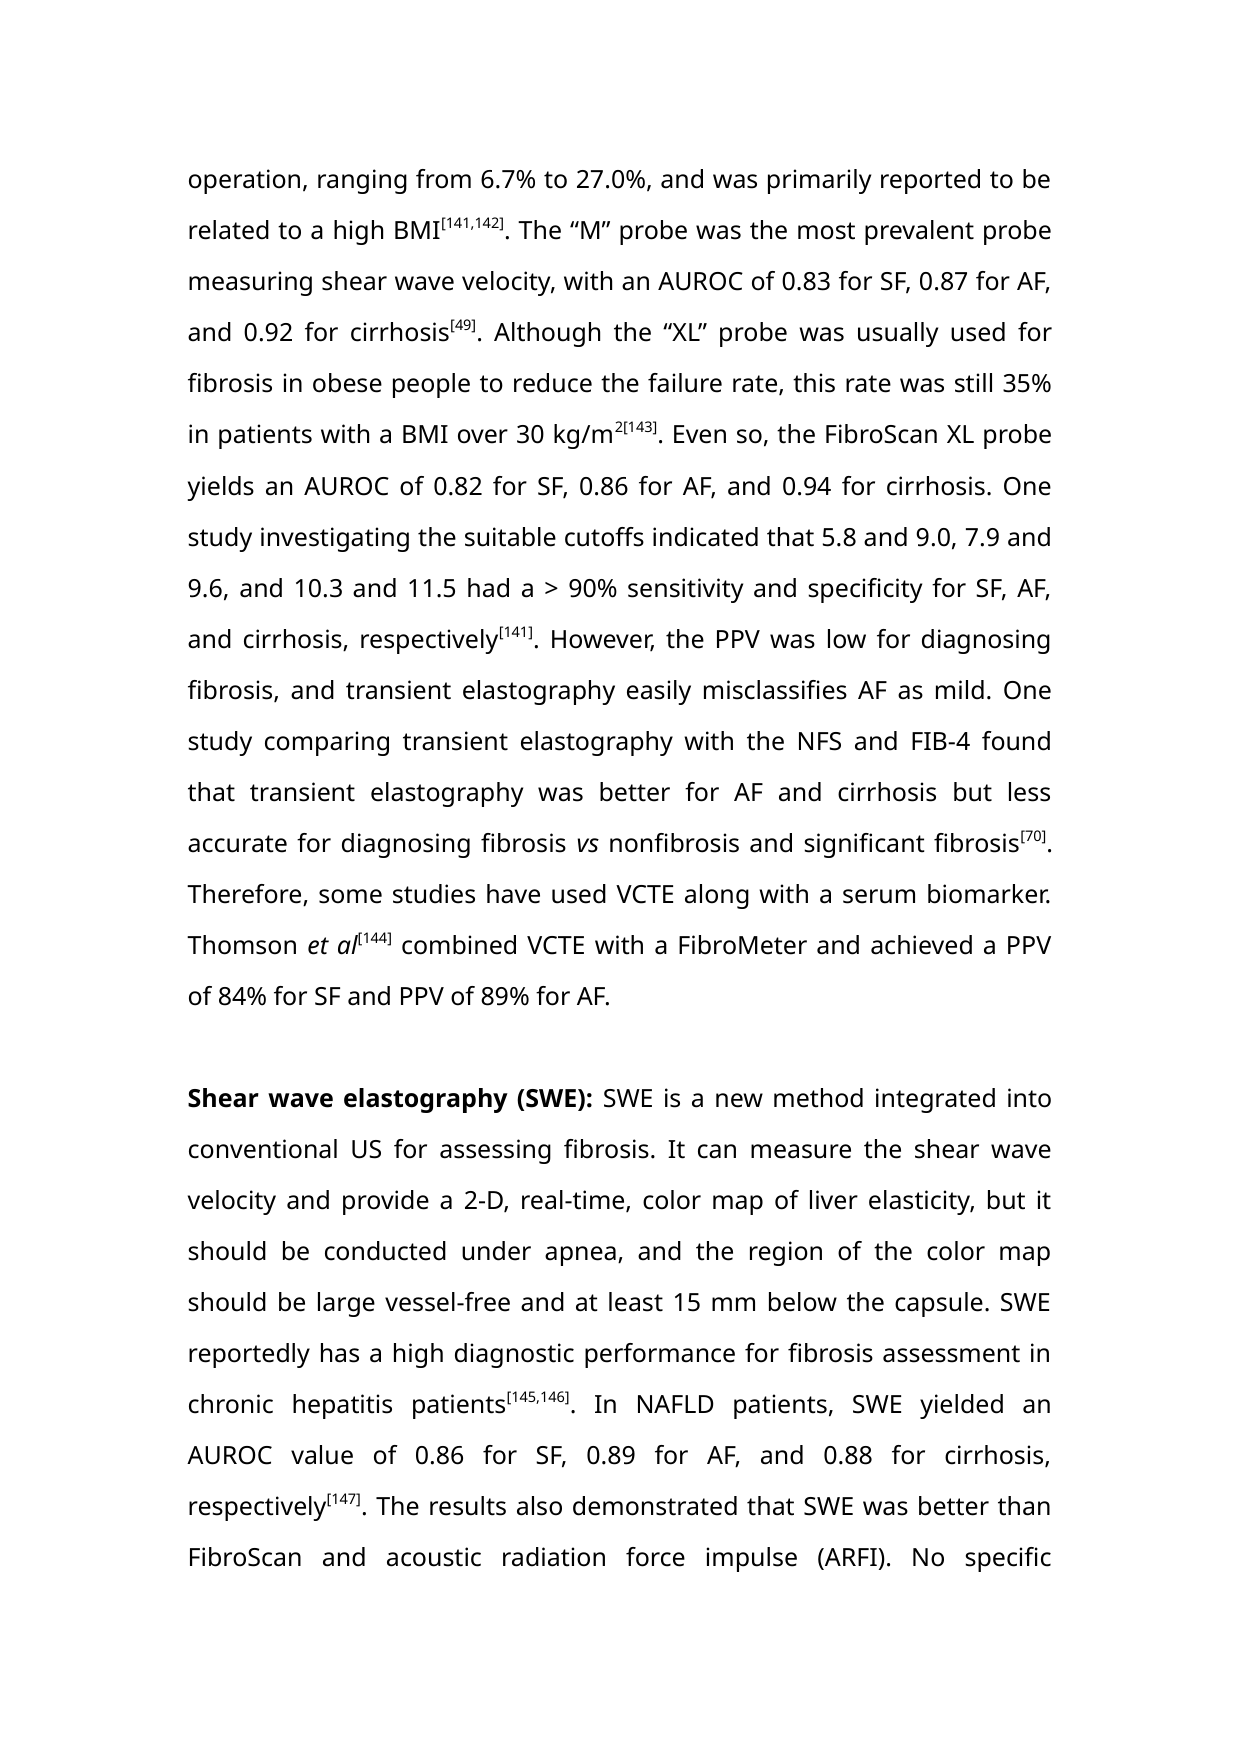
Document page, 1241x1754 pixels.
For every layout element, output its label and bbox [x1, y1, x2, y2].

text [187, 162, 1053, 1013]
text [187, 1081, 1053, 1574]
